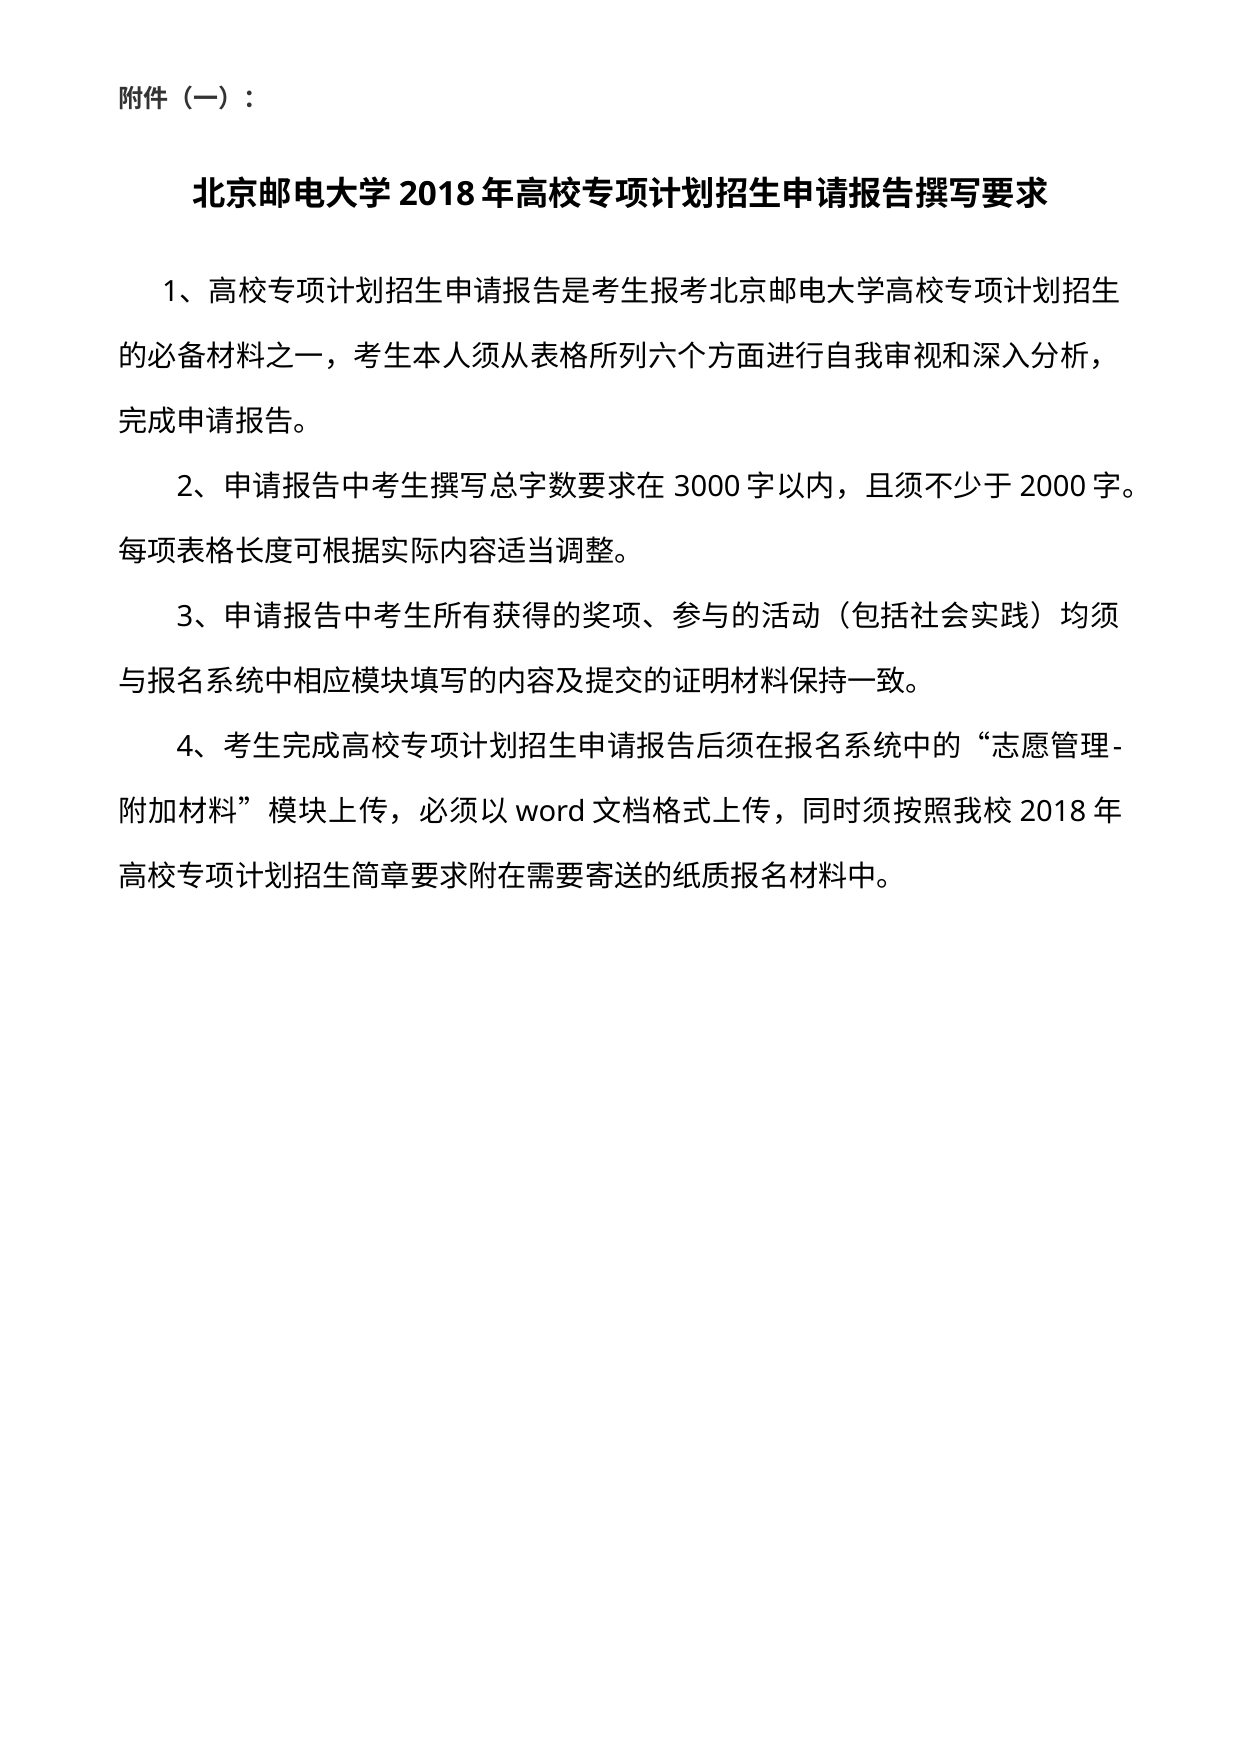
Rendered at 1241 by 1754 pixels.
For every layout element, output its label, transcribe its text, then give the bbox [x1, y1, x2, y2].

text 4、考生完成高校专项计划招生申请报告后须在报名系统中的“志愿管理-附加材料”模块上传，必须以word文档格式上传，同时须按照我校2018年高校专项计划招生简章要求附在需要寄送的纸质报名材料中。 [118, 711, 1122, 906]
text 1、高校专项计划招生申请报告是考生报考北京邮电大学高校专项计划招生的必备材料之一，考生本人须从表格所列六个方面进行自我审视和深入分析，完成申请报告。 [118, 256, 1122, 451]
text 北京邮电大学2018年高校专项计划招生申请报告撰写要求 [118, 159, 1122, 224]
text 附件（一）： [118, 64, 1122, 129]
text 2、申请报告中考生撰写总字数要求在3000字以内，且须不少于2000字。每项表格长度可根据实际内容适当调整。 [118, 451, 1122, 581]
text 3、申请报告中考生所有获得的奖项、参与的活动（包括社会实践）均须与报名系统中相应模块填写的内容及提交的证明材料保持一致。 [118, 581, 1122, 711]
